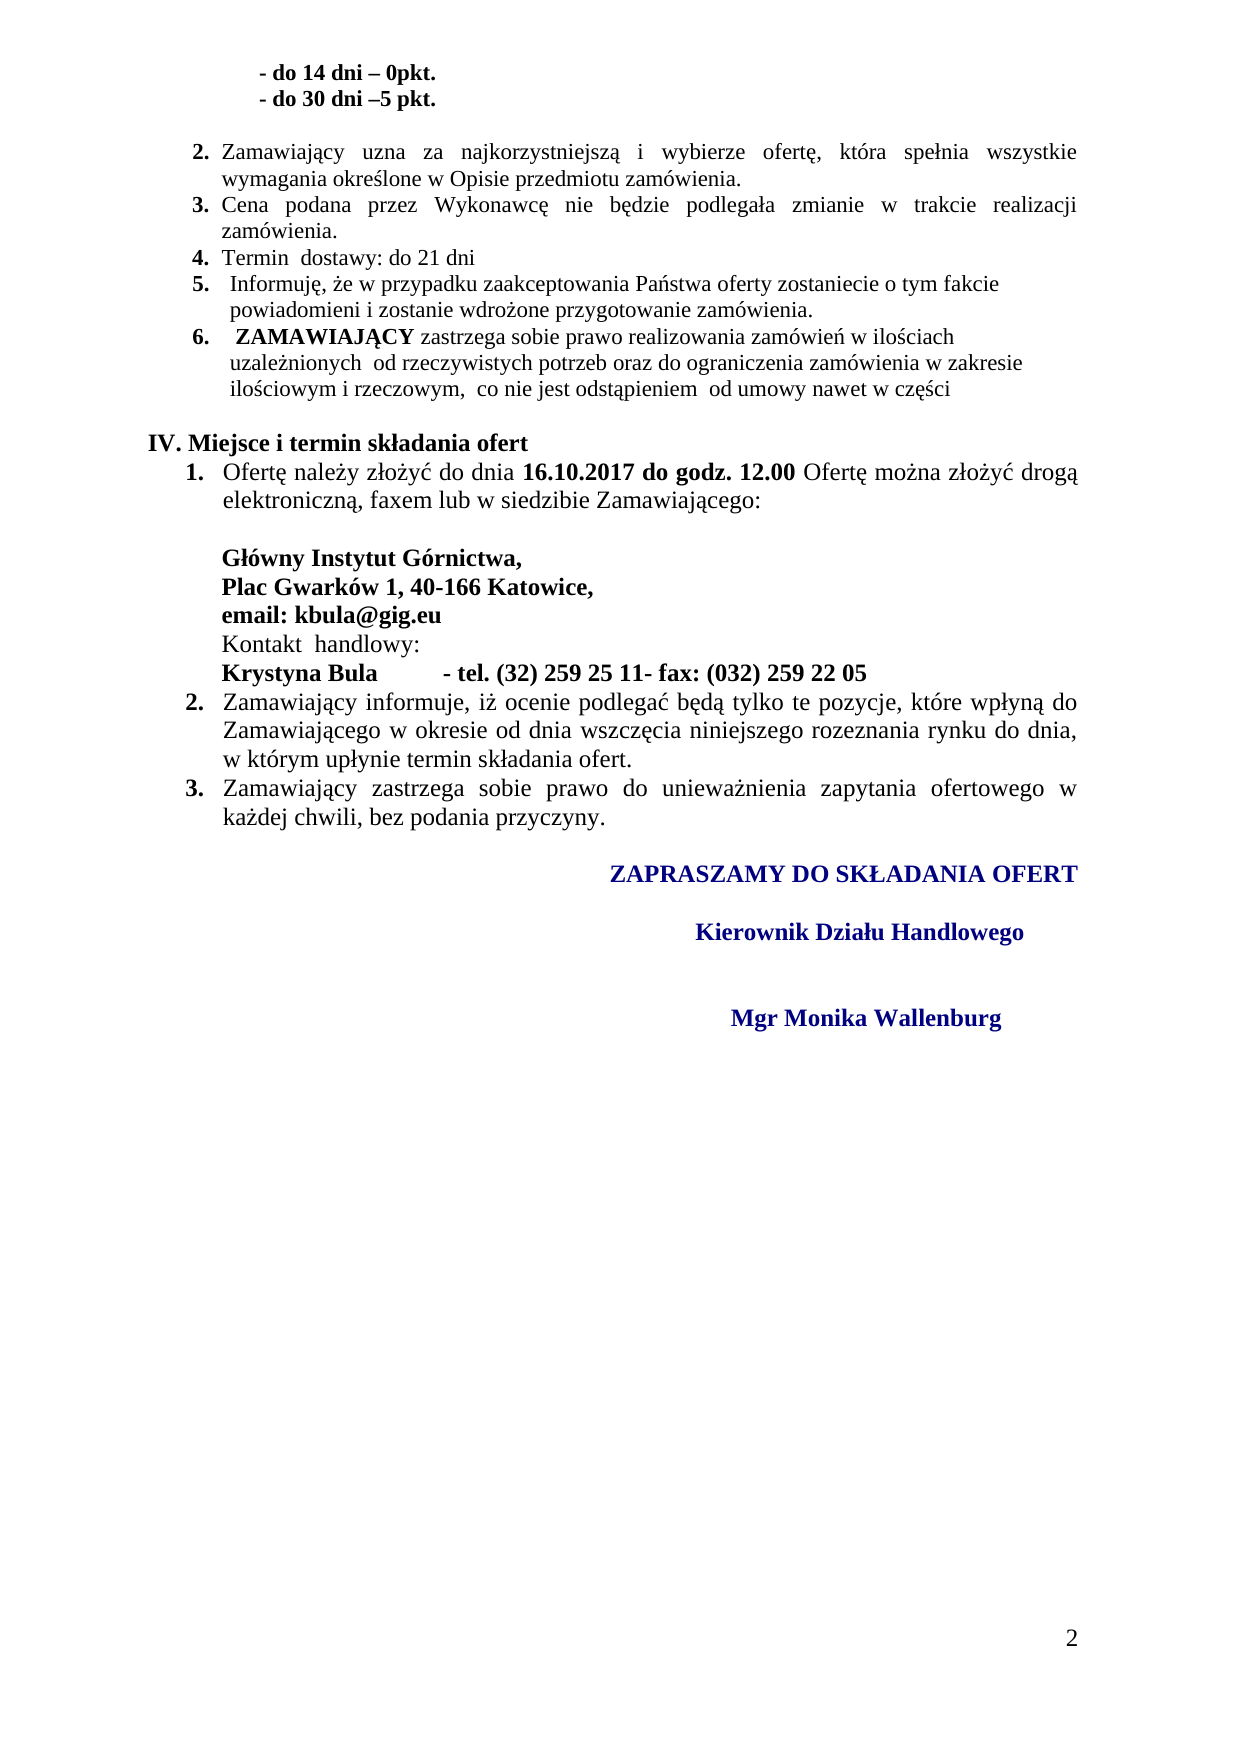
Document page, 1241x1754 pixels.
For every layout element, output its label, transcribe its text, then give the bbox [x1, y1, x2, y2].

text Plac Gwarków 1, 40-166 Katowice, [148, 572, 1078, 601]
text - do 14 dni – 0pkt. [259, 59, 1078, 86]
text Kierownik Działu Handlowego [223, 917, 1078, 946]
text Główny Instytut Górnictwa, [148, 543, 1078, 572]
text - do 30 dni –5 pkt. [259, 86, 1078, 112]
list Informuję, że w przypadku zaakceptowania Państwa oferty zostaniecie o tym fakcie powiadomieni i zostanie wdrożone przygotowanie zamówienia. [192, 270, 1078, 323]
list Zamawiający informuje, iż ocenie podlegać będą tylko te pozycje, które wpłyną do Zamawiającego w okresie od dnia wszczęcia niniejszego rozeznania rynku do dnia, w którym upłynie termin składania ofert. [185, 687, 1078, 773]
text ZAPRASZAMY DO SKŁADANIA OFERT [223, 859, 1078, 888]
list Termin dostawy: do 21 dni [192, 244, 1078, 270]
text Krystyna Bula - tel. (32) 259 25 11- fax: (032) 259 22 05 [148, 658, 1078, 687]
text Kontakt handlowy: [148, 629, 1078, 658]
list Cena podana przez Wykonawcę nie będzie podlegała zmianie w trakcie realizacji zamówienia. [192, 191, 1078, 244]
text IV. Miejsce i termin składania ofert [148, 428, 1078, 457]
list Zamawiający uzna za najkorzystniejszą i wybierze ofertę, która spełnia wszystkie wymagania określone w Opisie przedmiotu zamówienia. [192, 138, 1078, 191]
list Zamawiający zastrzega sobie prawo do unieważnienia zapytania ofertowego w każdej chwili, bez podania przyczyny. [185, 773, 1078, 831]
list Ofertę należy złożyć do dnia 16.10.2017 do godz. 12.00 Ofertę można złożyć drogą elektroniczną, faxem lub w siedzibie Zamawiającego: [185, 457, 1078, 514]
text email: kbula@gig.eu [148, 601, 1078, 629]
text Mgr Monika Wallenburg [223, 1003, 1078, 1032]
list ZAMAWIAJĄCY zastrzega sobie prawo realizowania zamówień w ilościach uzależnionych od rzeczywistych potrzeb oraz do ograniczenia zamówienia w zakresie ilościowym i rzeczowym, co nie jest odstąpieniem od umowy nawet w części [192, 323, 1078, 402]
